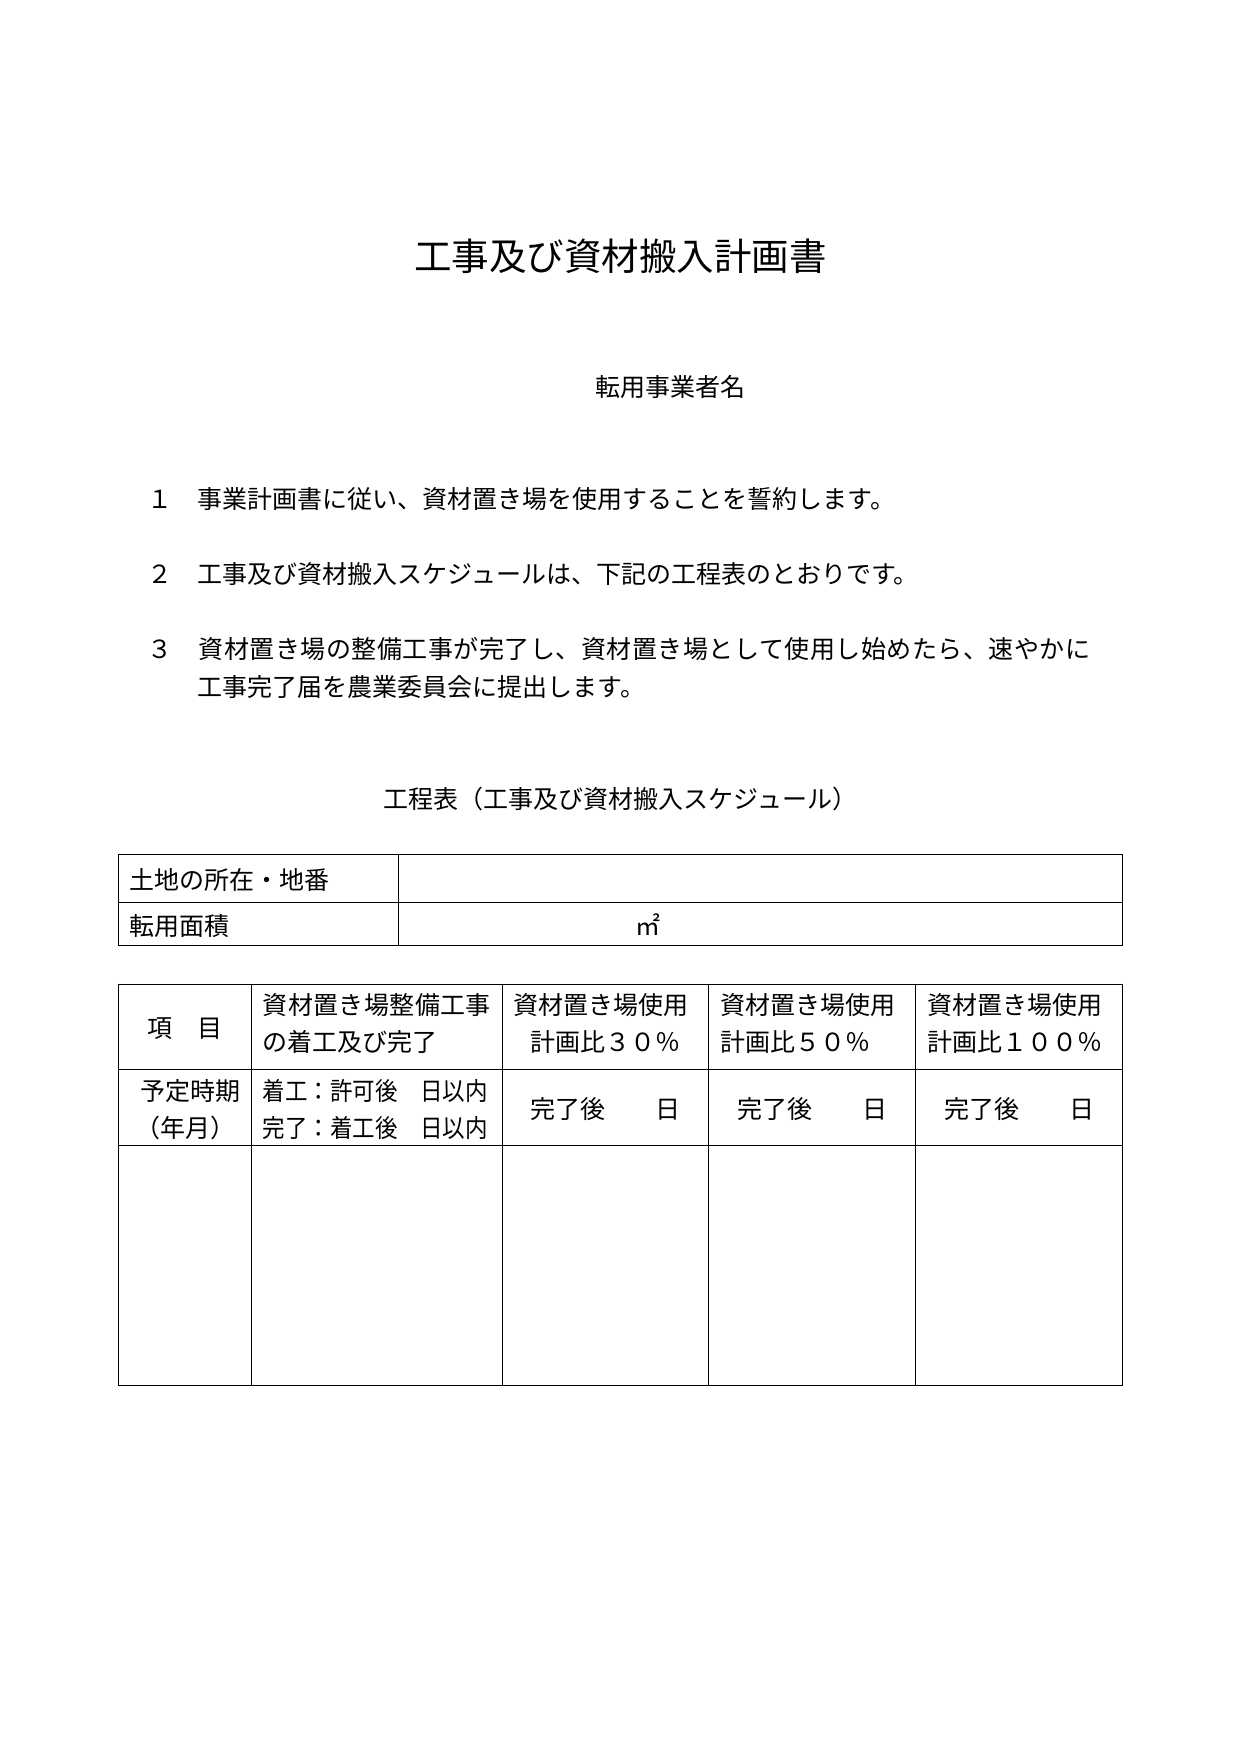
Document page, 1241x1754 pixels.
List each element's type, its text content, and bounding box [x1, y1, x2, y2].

table_cell [503, 1146, 708, 1385]
table_cell 着工：許可後 日以内 完了：着工後 日以内 [252, 1070, 502, 1145]
table_cell 転用面積 [119, 903, 398, 945]
table_cell 完了後 日 [503, 1070, 708, 1145]
table_header [399, 855, 1122, 902]
text ３ 資材置き場の整備工事が完了し、資材置き場として使用し始めたら、速やかに工事完了届を農業委員会に提出します。 [148, 629, 1093, 704]
table_cell [916, 1146, 1122, 1385]
table_header 項 目 [119, 985, 251, 1069]
text ２ 工事及び資材搬入スケジュールは、下記の工程表のとおりです。 [148, 554, 1093, 592]
text １ 事業計画書に従い、資材置き場を使用することを誓約します。 [148, 479, 1093, 517]
table_cell 完了後 日 [709, 1070, 915, 1145]
table_header 資材置き場使用 計画比３０％ [503, 985, 708, 1069]
text 工事及び資材搬入計画書 [148, 217, 1093, 292]
table_cell [252, 1146, 502, 1385]
table_header 資材置き場使用 計画比５０％ [709, 985, 915, 1069]
table_header 資材置き場使用 計画比１００％ [916, 985, 1122, 1069]
table_cell [119, 1146, 251, 1385]
table_cell 予定時期 （年月） [119, 1070, 251, 1145]
table_cell [709, 1146, 915, 1385]
text 工程表（工事及び資材搬入スケジュール） [148, 779, 1093, 817]
table_cell 完了後 日 [916, 1070, 1122, 1145]
table_header 土地の所在・地番 [119, 855, 398, 902]
text 転用事業者名 [148, 367, 1093, 404]
table_cell ㎡ [399, 903, 1122, 945]
table_header 資材置き場整備工事の着工及び完了 [252, 985, 502, 1069]
